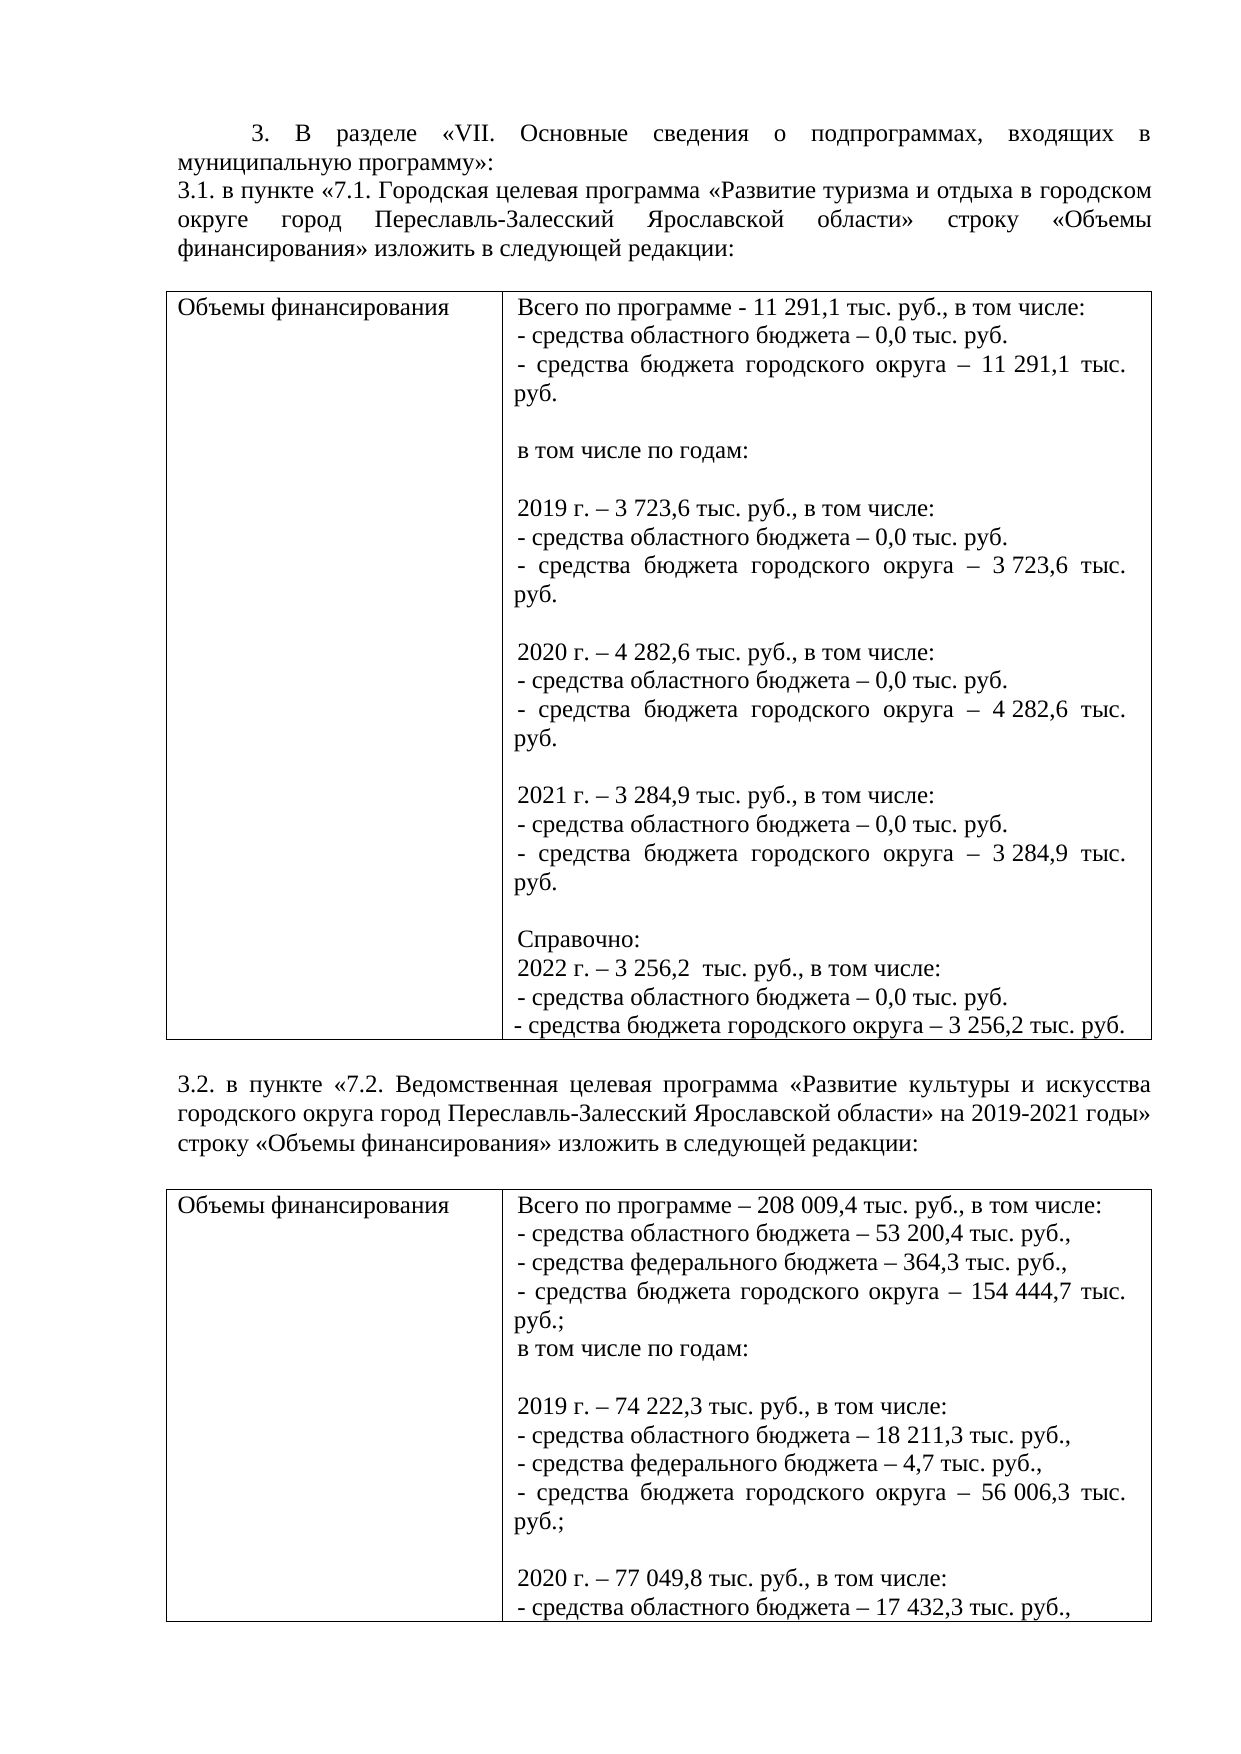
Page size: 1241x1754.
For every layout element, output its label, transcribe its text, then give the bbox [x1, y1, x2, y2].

text 3.2. в пункте «7.2. Ведомственная целевая программа «Развитие культуры и искусства городского округа город Переславль-Залесский Ярославской области» на 2019-2021 годы» строку «Объемы финансирования» изложить в следующей редакции: [177, 1069, 1152, 1158]
table_header Всего по программе - 11 291,1 тыс. руб., в том числе: - средства областного бюджета – 0,0 тыс. руб. - средства бюджета городского округа – 11 291,1 тыс. руб. в том числе по годам: 2019 г. – 3 723,6 тыс. руб., в том числе: - средства областного бюджета – 0,0 тыс. руб. - средства бюджета городского округа – 3 723,6 тыс. руб. 2020 г. – 4 282,6 тыс. руб., в том числе: - средства областного бюджета – 0,0 тыс. руб. - средства бюджета городского округа – 4 282,6 тыс. руб. 2021 г. – 3 284,9 тыс. руб., в том числе: - средства областного бюджета – 0,0 тыс. руб. - средства бюджета городского округа – 3 284,9 тыс. руб. Справочно: 2022 г. – 3 256,2 тыс. руб., в том числе: - средства областного бюджета – 0,0 тыс. руб. - средства бюджета городского округа – 3 256,2 тыс. руб. [503, 292, 1151, 1039]
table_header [503, 1190, 1151, 1621]
text 3.1. в пункте «7.1. Городская целевая программа «Развитие туризма и отдыха в городском округе город Переславль-Залесский Ярославской области» строку «Объемы финансирования» изложить в следующей редакции: [177, 176, 1152, 262]
text 3. В разделе «VII. Основные сведения о подпрограммах, входящих в муниципальную программу»: [177, 118, 1152, 176]
table_header Объемы финансирования [167, 292, 502, 1039]
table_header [167, 1190, 502, 1621]
